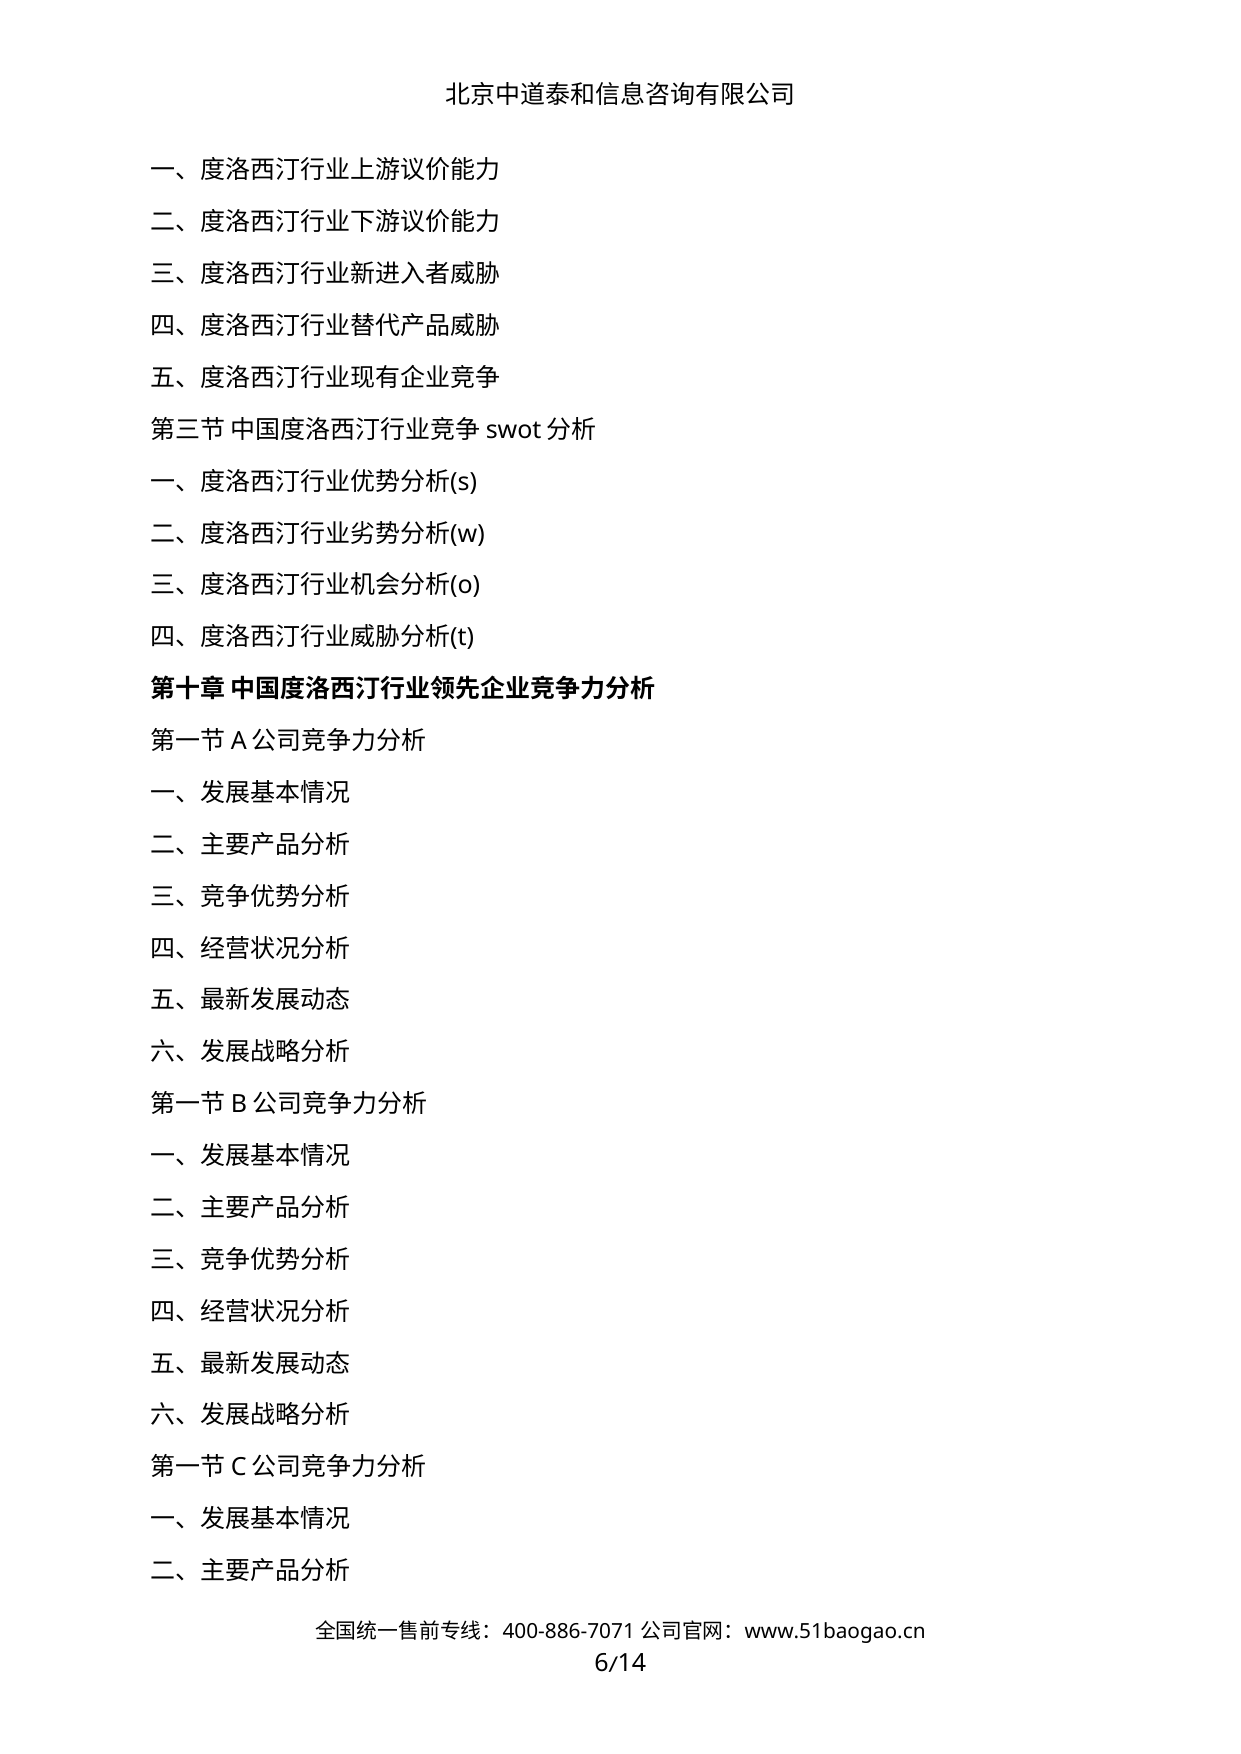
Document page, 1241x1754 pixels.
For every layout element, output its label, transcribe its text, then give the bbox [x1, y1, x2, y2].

text 六、发展战略分析 [150, 1395, 1090, 1431]
text 四、度洛西汀行业威胁分析(t) [150, 617, 1090, 653]
text 二、度洛西汀行业劣势分析(w) [150, 513, 1090, 549]
text 五、最新发展动态 [150, 980, 1090, 1016]
text 五、最新发展动态 [150, 1343, 1090, 1379]
text 一、度洛西汀行业上游议价能力 [150, 150, 1090, 186]
text 四、经营状况分析 [150, 928, 1090, 964]
text 三、度洛西汀行业新进入者威胁 [150, 254, 1090, 290]
text 二、度洛西汀行业下游议价能力 [150, 202, 1090, 238]
text 三、度洛西汀行业机会分析(o) [150, 565, 1090, 601]
text 三、竞争优势分析 [150, 876, 1090, 912]
text 第一节 B公司竞争力分析 [150, 1084, 1090, 1120]
text 一、发展基本情况 [150, 772, 1090, 809]
text 一、发展基本情况 [150, 1136, 1090, 1172]
text 第十章 中国度洛西汀行业领先企业竞争力分析 [150, 669, 1090, 705]
text 六、发展战略分析 [150, 1032, 1090, 1068]
text 二、主要产品分析 [150, 824, 1090, 861]
text 二、主要产品分析 [150, 1187, 1090, 1224]
text 第一节 C公司竞争力分析 [150, 1447, 1090, 1483]
text 二、主要产品分析 [150, 1551, 1090, 1587]
text 第一节 A公司竞争力分析 [150, 721, 1090, 757]
text 四、度洛西汀行业替代产品威胁 [150, 306, 1090, 342]
text 一、度洛西汀行业优势分析(s) [150, 461, 1090, 497]
text 四、经营状况分析 [150, 1291, 1090, 1327]
text 第三节 中国度洛西汀行业竞争swot分析 [150, 409, 1090, 446]
text 三、竞争优势分析 [150, 1239, 1090, 1276]
text 五、度洛西汀行业现有企业竞争 [150, 357, 1090, 394]
text 一、发展基本情况 [150, 1499, 1090, 1535]
